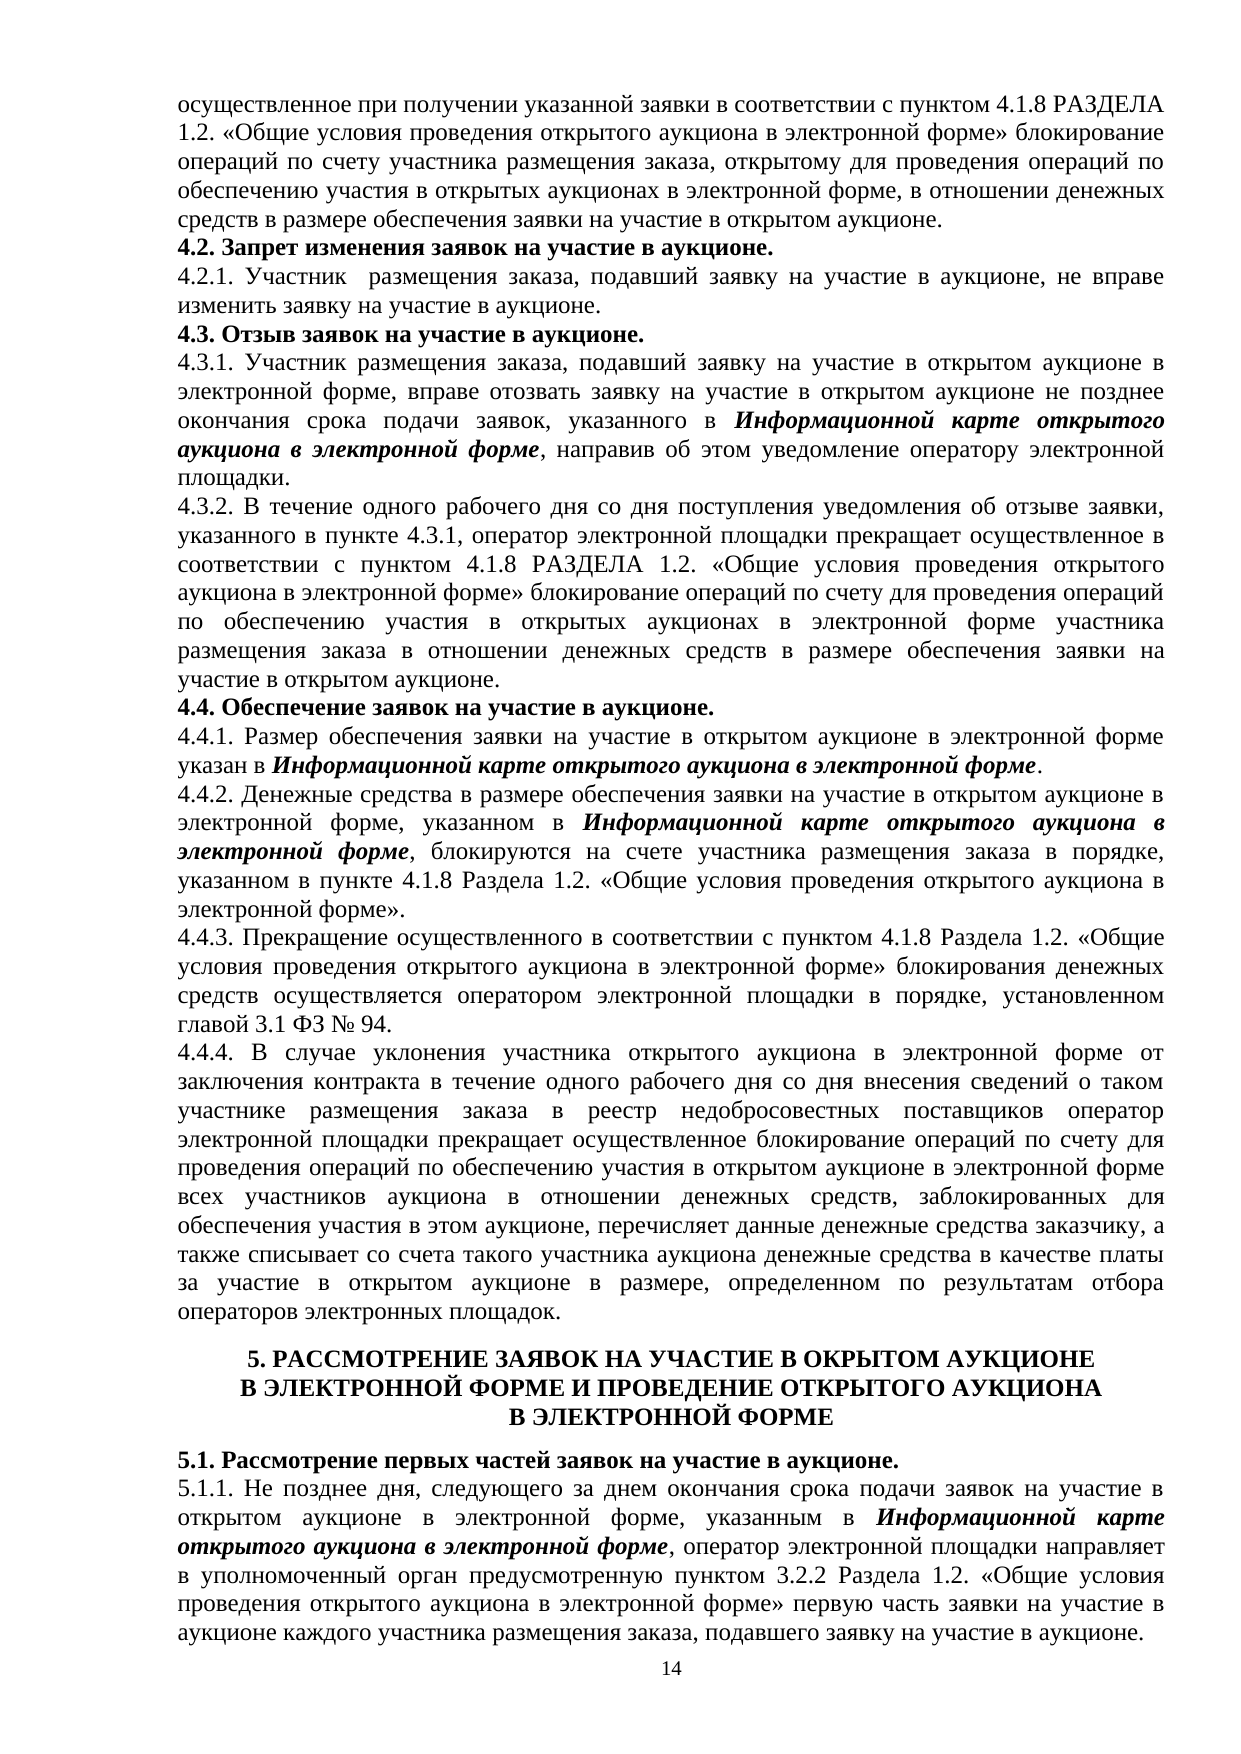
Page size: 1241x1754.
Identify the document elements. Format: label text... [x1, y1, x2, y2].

text 4.3.2. В течение одного рабочего дня со дня поступления уведомления об отзыве заявки, указанного в пункте 4.3.1, оператор электронной площадки прекращает осуществленное в соответствии с пунктом 4.1.8 РАЗДЕЛА 1.2. «Общие условия проведения открытого аукциона в электронной форме» блокирование операций по счету для проведения операций по обеспечению участия в открытых аукционах в электронной форме участника размещения заказа в отношении денежных средств в размере обеспечения заявки на участие в открытом аукционе. [177, 491, 1165, 692]
text В ЭЛЕКТРОННОЙ ФОРМЕ [177, 1402, 1165, 1430]
text В ЭЛЕКТРОННОЙ ФОРМЕ И ПРОВЕДЕНИЕ ОТКРЫТОГО АУКЦИОНА [177, 1373, 1165, 1402]
text 4.3. Отзыв заявок на участие в аукционе. [177, 319, 1165, 347]
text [177, 89, 1165, 232]
text 4.4.2. Денежные средства в размере обеспечения заявки на участие в открытом аукционе в электронной форме, указанном в Информационной карте открытого аукциона в электронной форме, блокируются на счете участника размещения заказа в порядке, указанном в пункте 4.1.8 Раздела 1.2. «Общие условия проведения открытого аукциона в электронной форме». [177, 779, 1165, 922]
text 4.4.4. В случае уклонения участника открытого аукциона в электронной форме от заключения контракта в течение одного рабочего дня со дня внесения сведений о таком участнике размещения заказа в реестр недобросовестных поставщиков оператор электронной площадки прекращает осуществленное блокирование операций по счету для проведения операций по обеспечению участия в открытом аукционе в электронной форме всех участников аукциона в отношении денежных средств, заблокированных для обеспечения участия в этом аукционе, перечисляет данные денежные средства заказчику, а также списывает со счета такого участника аукциона денежные средства в качестве платы за участие в открытом аукционе в размере, определенном по результатам отбора операторов электронных площадок. [177, 1037, 1165, 1325]
text 4.4.3. Прекращение осуществленного в соответствии с пунктом 4.1.8 Раздела 1.2. «Общие условия проведения открытого аукциона в электронной форме» блокирования денежных средств осуществляется оператором электронной площадки в порядке, установленном главой 3.1 ФЗ № 94. [177, 922, 1165, 1037]
text 5.1. Рассмотрение первых частей заявок на участие в аукционе. [177, 1445, 1165, 1473]
text 4.4.1. Размер обеспечения заявки на участие в открытом аукционе в электронной форме указан в Информационной карте открытого аукциона в электронной форме. [177, 721, 1165, 779]
text 5. РАССМОТРЕНИЕ ЗАЯВОК НА УЧАСТИЕ В ОКРЫТОМ АУКЦИОНЕ [177, 1344, 1165, 1373]
text 4.2.1. Участник размещения заказа, подавший заявку на участие в аукционе, не вправе изменить заявку на участие в аукционе. [177, 261, 1165, 319]
text 4.2. Запрет изменения заявок на участие в аукционе. [177, 232, 1165, 261]
text 5.1.1. Не позднее дня, следующего за днем окончания срока подачи заявок на участие в открытом аукционе в электронной форме, указанным в Информационной карте открытого аукциона в электронной форме, оператор электронной площадки направляет в уполномоченный орган предусмотренную пунктом 3.2.2 Раздела 1.2. «Общие условия проведения открытого аукциона в электронной форме» первую часть заявки на участие в аукционе каждого участника размещения заказа, подавшего заявку на участие в аукционе. [177, 1473, 1165, 1646]
text 4.3.1. Участник размещения заказа, подавший заявку на участие в открытом аукционе в электронной форме, вправе отозвать заявку на участие в открытом аукционе не позднее окончания срока подачи заявок, указанного в Информационной карте открытого аукциона в электронной форме, направив об этом уведомление оператору электронной площадки. [177, 347, 1165, 491]
text 4.4. Обеспечение заявок на участие в аукционе. [177, 692, 1165, 721]
